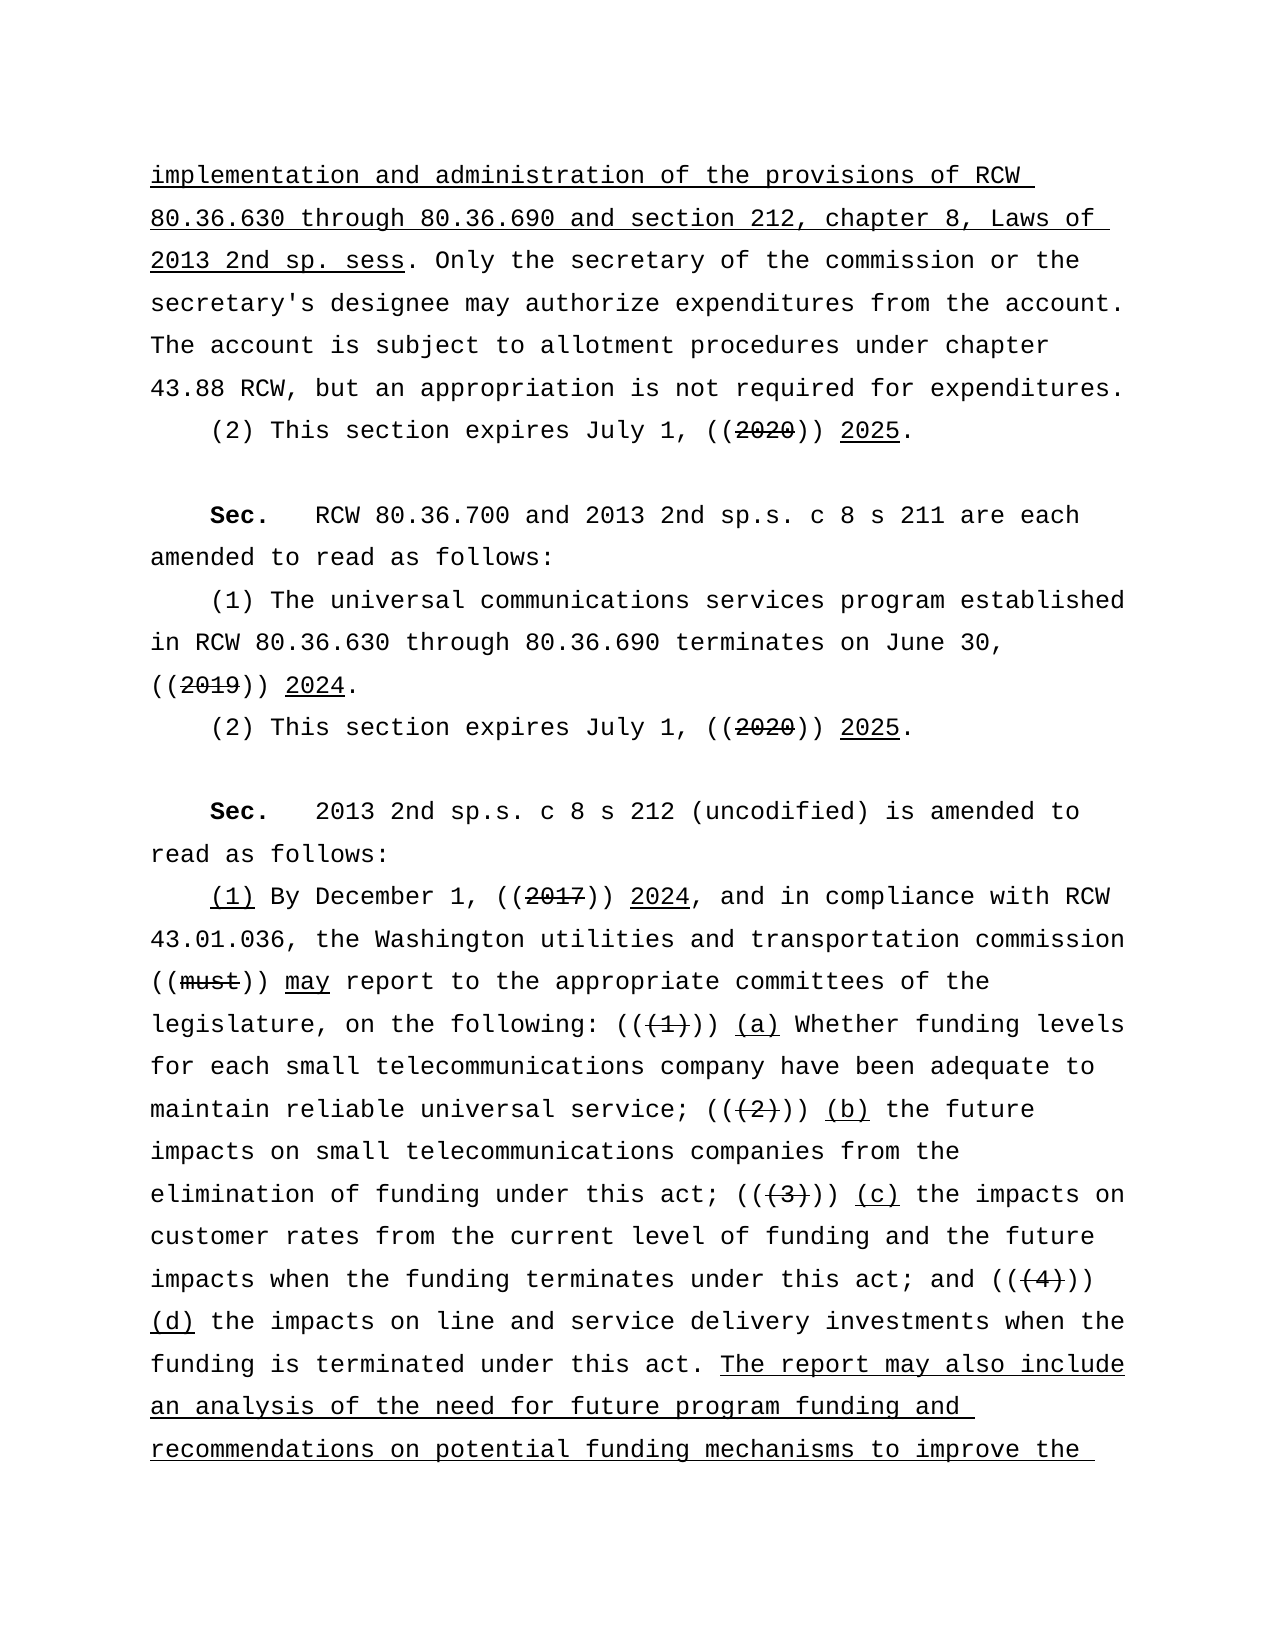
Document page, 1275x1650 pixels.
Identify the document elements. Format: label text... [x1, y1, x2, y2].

text (1) The universal communications services program established in RCW 80.36.630 through 80.36.690 terminates on June 30, ((2019)) 2024. [150, 574, 1125, 702]
text (2) This section expires July 1, ((2020)) 2025. [150, 702, 1125, 744]
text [150, 871, 1125, 1466]
text Sec. 2013 2nd sp.s. c 8 s 212 (uncodified) is amended to read as follows: [150, 786, 1125, 871]
text Sec. RCW 80.36.700 and 2013 2nd sp.s. c 8 s 211 are each amended to read as follows: [150, 489, 1125, 574]
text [150, 150, 1125, 405]
text (2) This section expires July 1, ((2020)) 2025. [150, 405, 1125, 447]
